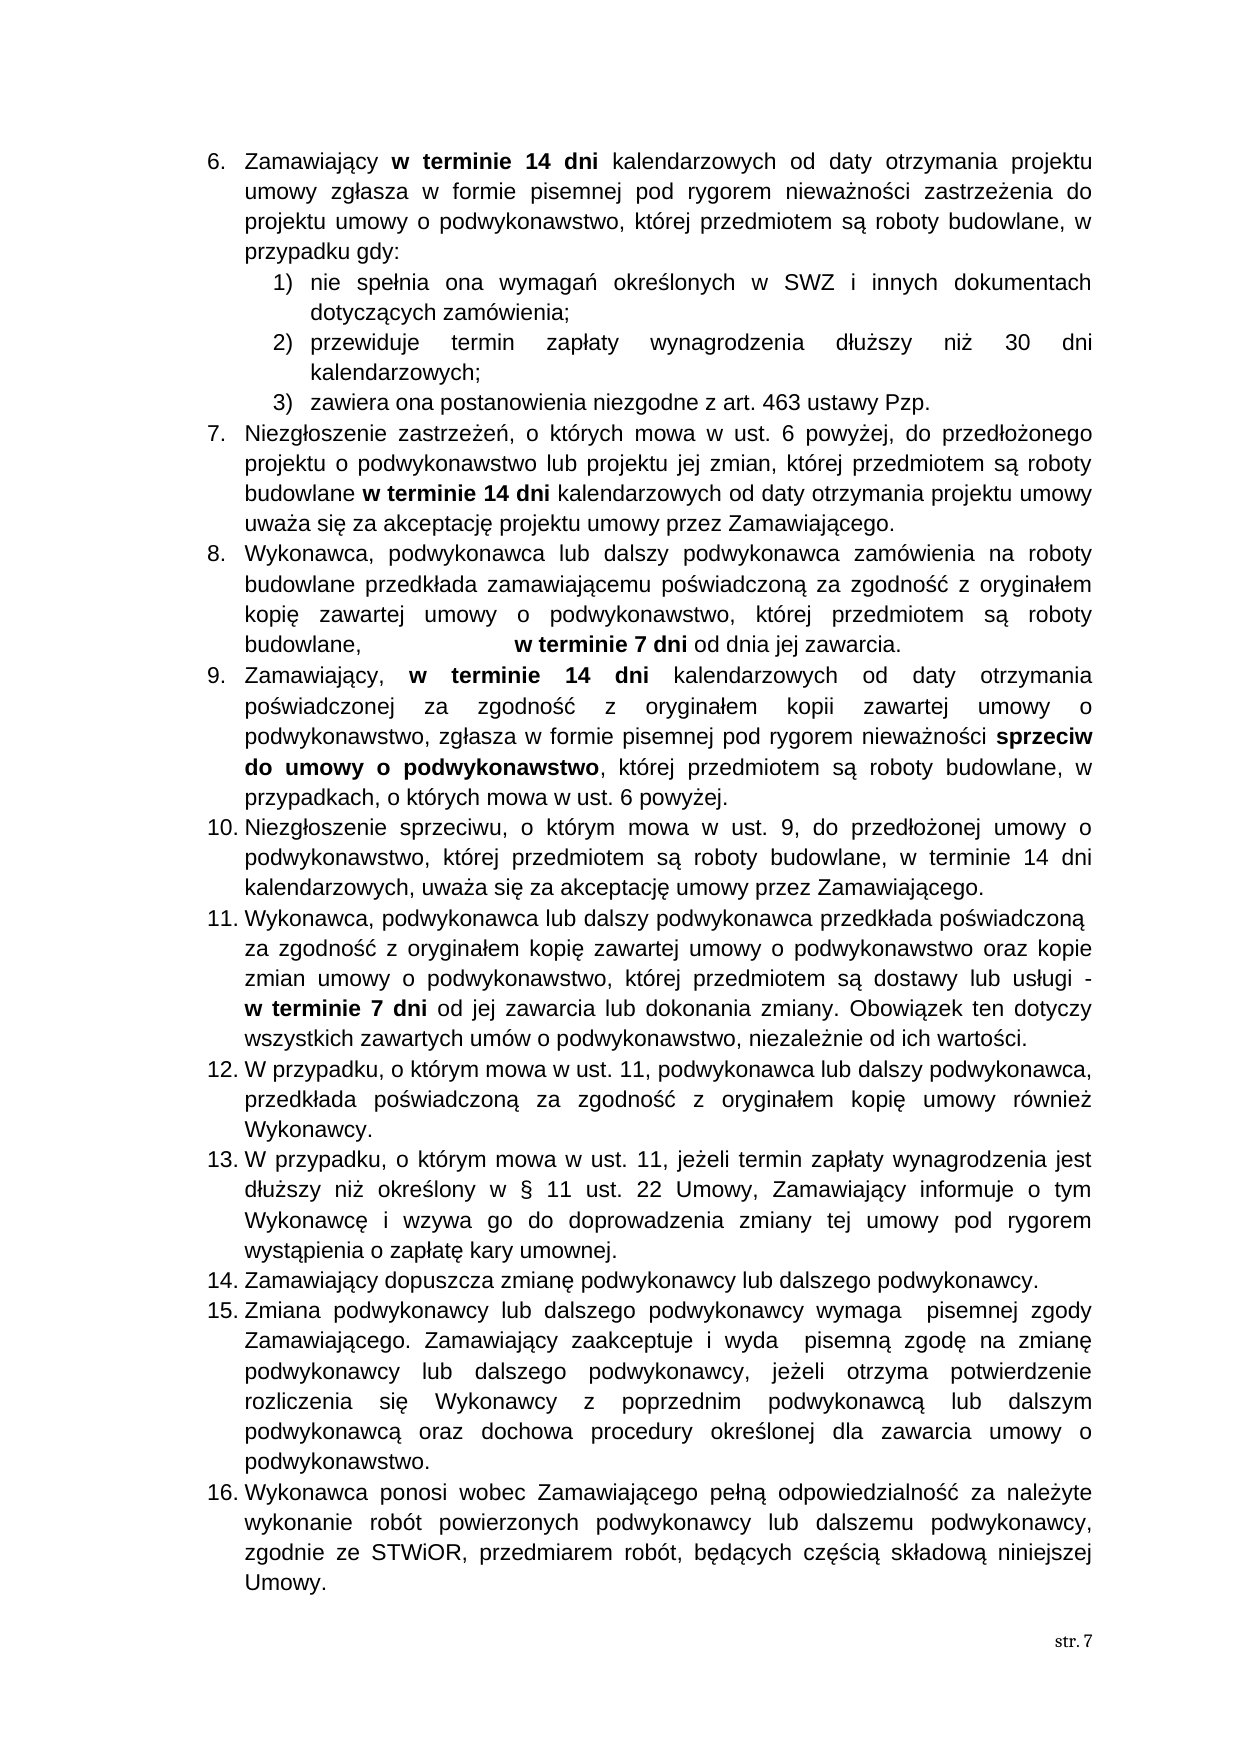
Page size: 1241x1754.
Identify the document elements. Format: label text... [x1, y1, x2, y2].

list Zamawiający, w terminie 14 dni kalendarzowych od daty otrzymania poświadczonej za zgodność z oryginałem kopii zawartej umowy o podwykonawstwo, zgłasza w formie pisemnej pod rygorem nieważności sprzeciw do umowy o podwykonawstwo, której przedmiotem są roboty budowlane, w przypadkach, o których mowa w ust. 6 powyżej. [207, 661, 1092, 810]
list W przypadku, o którym mowa w ust. 11, jeżeli termin zapłaty wynagrodzenia jest dłuższy niż określony w § 11 ust. 22 Umowy, Zamawiający informuje o tym Wykonawcę i wzywa go do doprowadzenia zmiany tej umowy pod rygorem wystąpienia o zapłatę kary umownej. [207, 1146, 1092, 1263]
list Zamawiający dopuszcza zmianę podwykonawcy lub dalszego podwykonawcy. [207, 1267, 1092, 1293]
list przewiduje termin zapłaty wynagrodzenia dłuższy niż 30 dni kalendarzowych; [273, 329, 1092, 386]
list Zmiana podwykonawcy lub dalszego podwykonawcy wymaga pisemnej zgody Zamawiającego. Zamawiający zaakceptuje i wyda pisemną zgodę na zmianę podwykonawcy lub dalszego podwykonawcy, jeżeli otrzyma potwierdzenie rozliczenia się Wykonawcy z poprzednim podwykonawcą lub dalszym podwykonawcą oraz dochowa procedury określonej dla zawarcia umowy o podwykonawstwo. [207, 1297, 1092, 1475]
list Wykonawca, podwykonawca lub dalszy podwykonawca zamówienia na roboty budowlane przedkłada zamawiającemu poświadczoną za zgodność z oryginałem kopię zawartej umowy o podwykonawstwo, której przedmiotem są roboty budowlane, w terminie 7 dni od dnia jej zawarcia. [207, 540, 1092, 657]
list Wykonawca ponosi wobec Zamawiającego pełną odpowiedzialność za należyte wykonanie robót powierzonych podwykonawcy lub dalszemu podwykonawcy, zgodnie ze STWiOR, przedmiarem robót, będących częścią składową niniejszej Umowy. [207, 1478, 1092, 1596]
list W przypadku, o którym mowa w ust. 11, podwykonawca lub dalszy podwykonawca, przedkłada poświadczoną za zgodność z oryginałem kopię umowy również Wykonawcy. [207, 1056, 1092, 1142]
list nie spełnia ona wymagań określonych w SWZ i innych dokumentach dotyczących zamówienia; [273, 268, 1092, 325]
list Niezgłoszenie zastrzeżeń, o których mowa w ust. 6 powyżej, do przedłożonego projektu o podwykonawstwo lub projektu jej zmian, której przedmiotem są roboty budowlane w terminie 14 dni kalendarzowych od daty otrzymania projektu umowy uważa się za akceptację projektu umowy przez Zamawiającego. [207, 419, 1092, 537]
list Wykonawca, podwykonawca lub dalszy podwykonawca przedkłada poświadczoną za zgodność z oryginałem kopię zawartej umowy o podwykonawstwo oraz kopie zmian umowy o podwykonawstwo, której przedmiotem są dostawy lub usługi - w terminie 7 dni od jej zawarcia lub dokonania zmiany. Obowiązek ten dotyczy wszystkich zawartych umów o podwykonawstwo, niezależnie od ich wartości. [207, 904, 1092, 1052]
list Zamawiający w terminie 14 dni kalendarzowych od daty otrzymania projektu umowy zgłasza w formie pisemnej pod rygorem nieważności zastrzeżenia do projektu umowy o podwykonawstwo, której przedmiotem są roboty budowlane, w przypadku gdy: [207, 148, 1092, 265]
list Niezgłoszenie sprzeciwu, o którym mowa w ust. 9, do przedłożonej umowy o podwykonawstwo, której przedmiotem są roboty budowlane, w terminie 14 dni kalendarzowych, uważa się za akceptację umowy przez Zamawiającego. [207, 814, 1092, 901]
list zawiera ona postanowienia niezgodne z art. 463 ustawy Pzp. [273, 389, 1092, 416]
